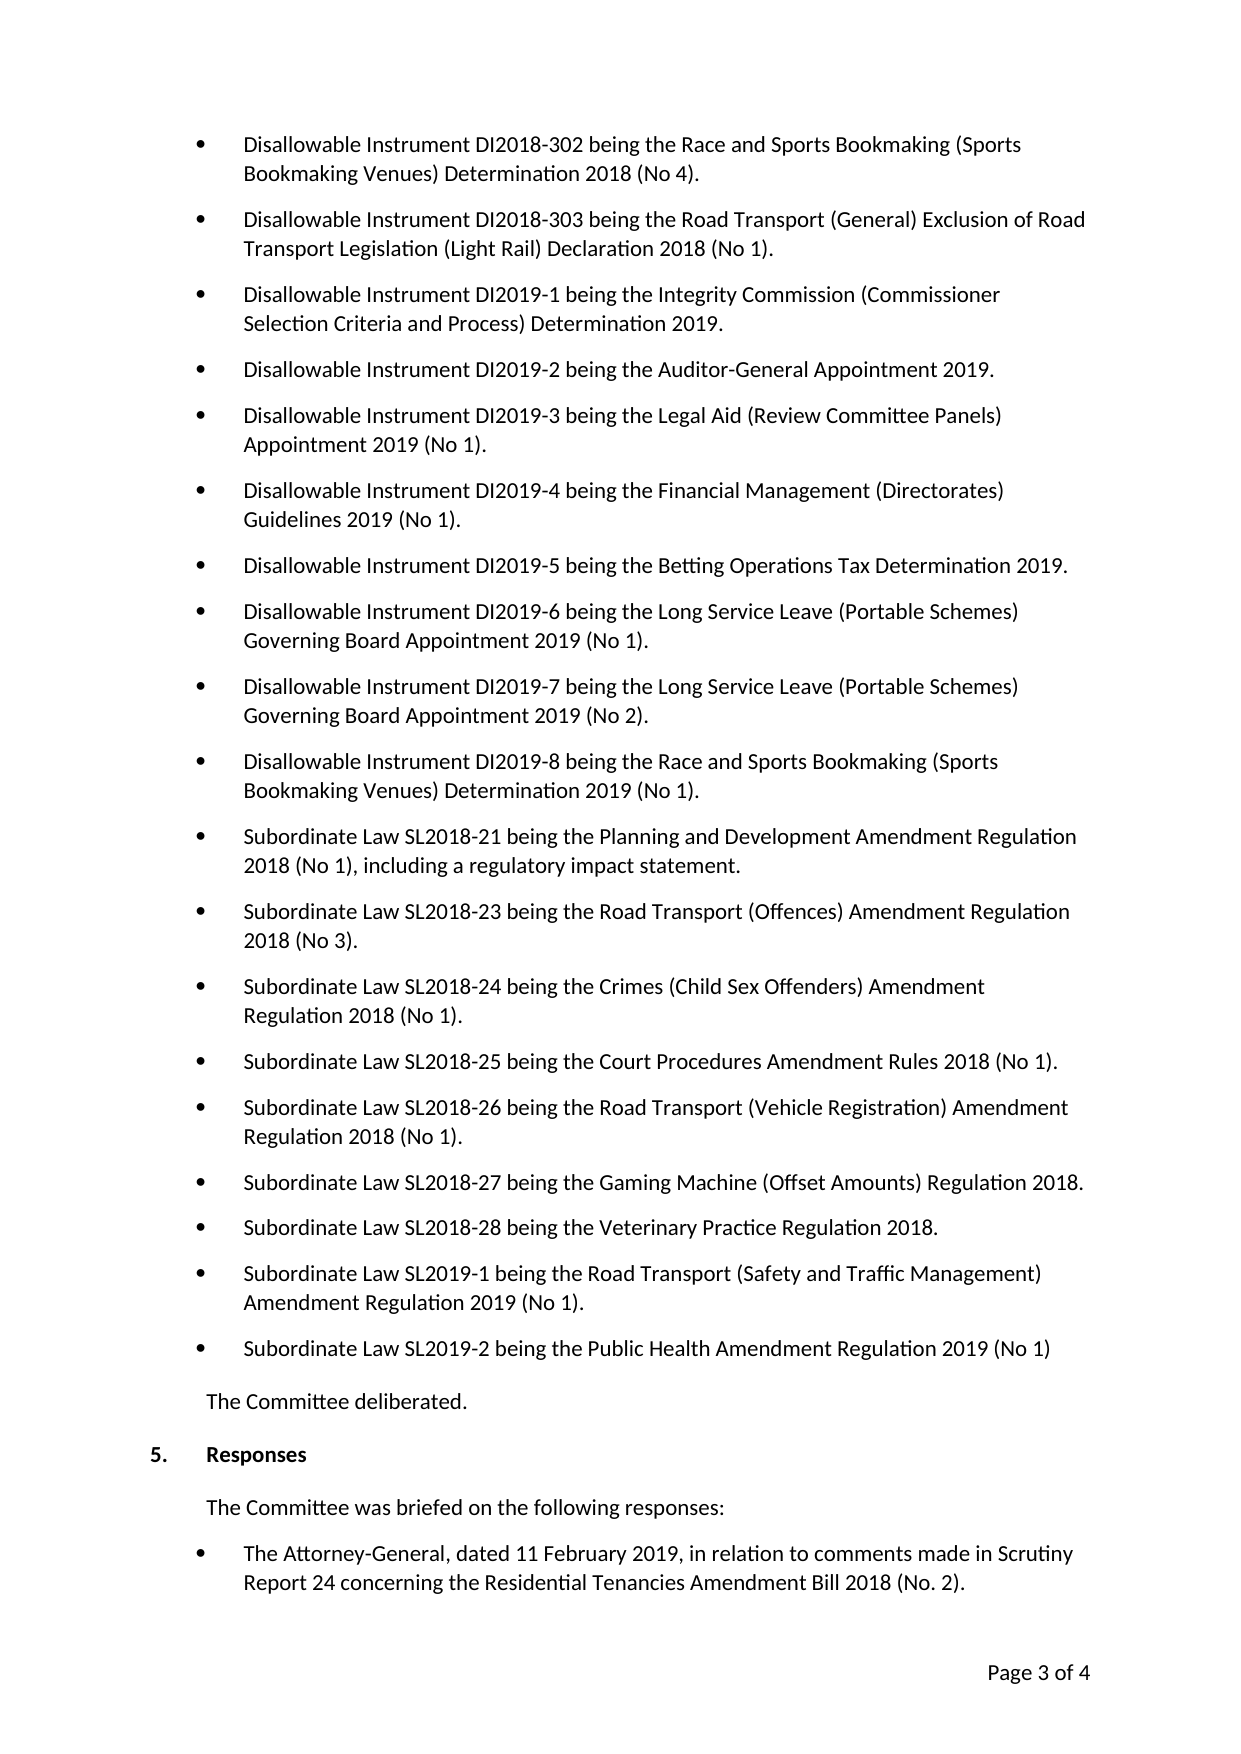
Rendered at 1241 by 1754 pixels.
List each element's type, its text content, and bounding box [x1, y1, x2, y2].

list Disallowable Instrument DI2019-8 being the Race and Sports Bookmaking (Sports Bookmaking Venues) Determination 2019 (No 1). [197, 746, 1090, 804]
list The Attorney-General, dated 11 February 2019, in relation to comments made in Scrutiny Report 24 concerning the Residential Tenancies Amendment Bill 2018 (No. 2). [197, 1538, 1090, 1597]
list Disallowable Instrument DI2019-3 being the Legal Aid (Review Committee Panels) Appointment 2019 (No 1). [197, 400, 1090, 458]
list Disallowable Instrument DI2019-6 being the Long Service Leave (Portable Schemes) Governing Board Appointment 2019 (No 1). [197, 596, 1090, 654]
subtitle Responses [150, 1441, 1090, 1468]
list Disallowable Instrument DI2019-2 being the Auditor-General Appointment 2019. [197, 354, 1090, 383]
list Disallowable Instrument DI2019-1 being the Integrity Commission (Commissioner Selection Criteria and Process) Determination 2019. [197, 279, 1090, 337]
list Disallowable Instrument DI2019-4 being the Financial Management (Directorates) Guidelines 2019 (No 1). [197, 475, 1090, 533]
list Subordinate Law SL2018-21 being the Planning and Development Amendment Regulation 2018 (No 1), including a regulatory impact statement. [197, 821, 1090, 879]
list Subordinate Law SL2019-2 being the Public Health Amendment Regulation 2019 (No 1) [197, 1333, 1090, 1362]
list Subordinate Law SL2018-24 being the Crimes (Child Sex Offenders) Amendment Regulation 2018 (No 1). [197, 971, 1090, 1029]
list Disallowable Instrument DI2019-7 being the Long Service Leave (Portable Schemes) Governing Board Appointment 2019 (No 2). [197, 671, 1090, 729]
text The Committee was briefed on the following responses: [206, 1493, 1090, 1522]
list Disallowable Instrument DI2019-5 being the Betting Operations Tax Determination 2019. [197, 550, 1090, 579]
text The Committee deliberated. [206, 1387, 1090, 1416]
list Subordinate Law SL2018-23 being the Road Transport (Offences) Amendment Regulation 2018 (No 3). [197, 896, 1090, 954]
list Subordinate Law SL2018-28 being the Veterinary Practice Regulation 2018. [197, 1212, 1090, 1242]
list Disallowable Instrument DI2018-302 being the Race and Sports Bookmaking (Sports Bookmaking Venues) Determination 2018 (No 4). [197, 129, 1090, 187]
list Subordinate Law SL2018-25 being the Court Procedures Amendment Rules 2018 (No 1). [197, 1046, 1090, 1075]
list Disallowable Instrument DI2018-303 being the Road Transport (General) Exclusion of Road Transport Legislation (Light Rail) Declaration 2018 (No 1). [197, 204, 1090, 262]
list Subordinate Law SL2018-27 being the Gaming Machine (Offset Amounts) Regulation 2018. [197, 1167, 1090, 1196]
list Subordinate Law SL2018-26 being the Road Transport (Vehicle Registration) Amendment Regulation 2018 (No 1). [197, 1092, 1090, 1150]
list Subordinate Law SL2019-1 being the Road Transport (Safety and Traffic Management) Amendment Regulation 2019 (No 1). [197, 1258, 1090, 1317]
